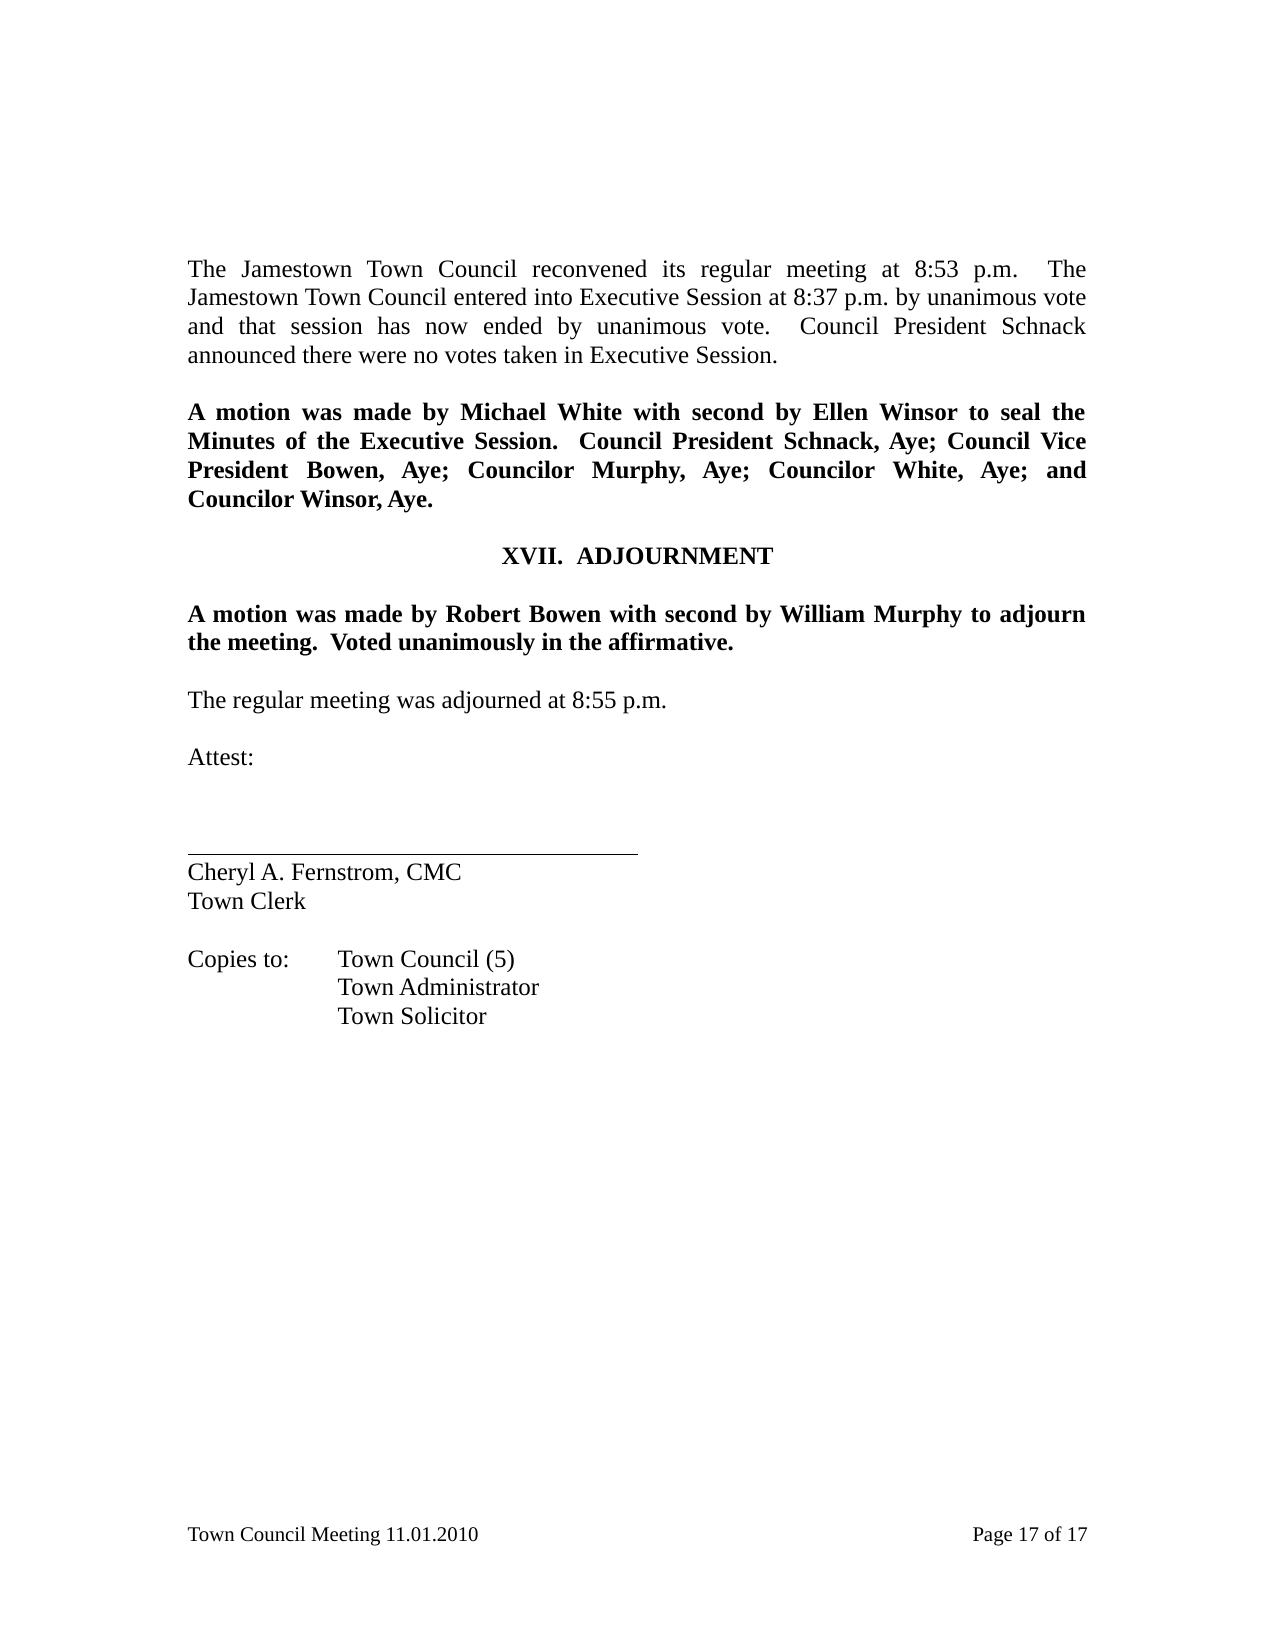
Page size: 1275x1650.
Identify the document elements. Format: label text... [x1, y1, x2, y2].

text The regular meeting was adjourned at 8:55 p.m. [187, 685, 1087, 714]
text A motion was made by Michael White with second by Ellen Winsor to seal the Minutes of the Executive Session. Council President Schnack, Aye; Council Vice President Bowen, Aye; Councilor Murphy, Aye; Councilor White, Aye; and Councilor Winsor, Aye. [187, 397, 1087, 512]
text Cheryl A. Fernstrom, CMC [187, 857, 1087, 886]
text Copies to: Town Council (5) [187, 944, 1087, 972]
text A motion was made by Robert Bowen with second by William Murphy to adjourn the meeting. Voted unanimously in the affirmative. [187, 599, 1087, 656]
text The Jamestown Town Council reconvened its regular meeting at 8:53 p.m. The Jamestown Town Council entered into Executive Session at 8:37 p.m. by unanimous vote and that session has now ended by unanimous vote. Council President Schnack announced there were no votes taken in Executive Session. [187, 254, 1087, 369]
text Town Administrator [187, 972, 1087, 1001]
text Town Solicitor [187, 1001, 1087, 1030]
text Attest: [187, 742, 1087, 771]
text XVII. ADJOURNMENT [187, 541, 1087, 570]
text Town Clerk [187, 886, 1087, 915]
